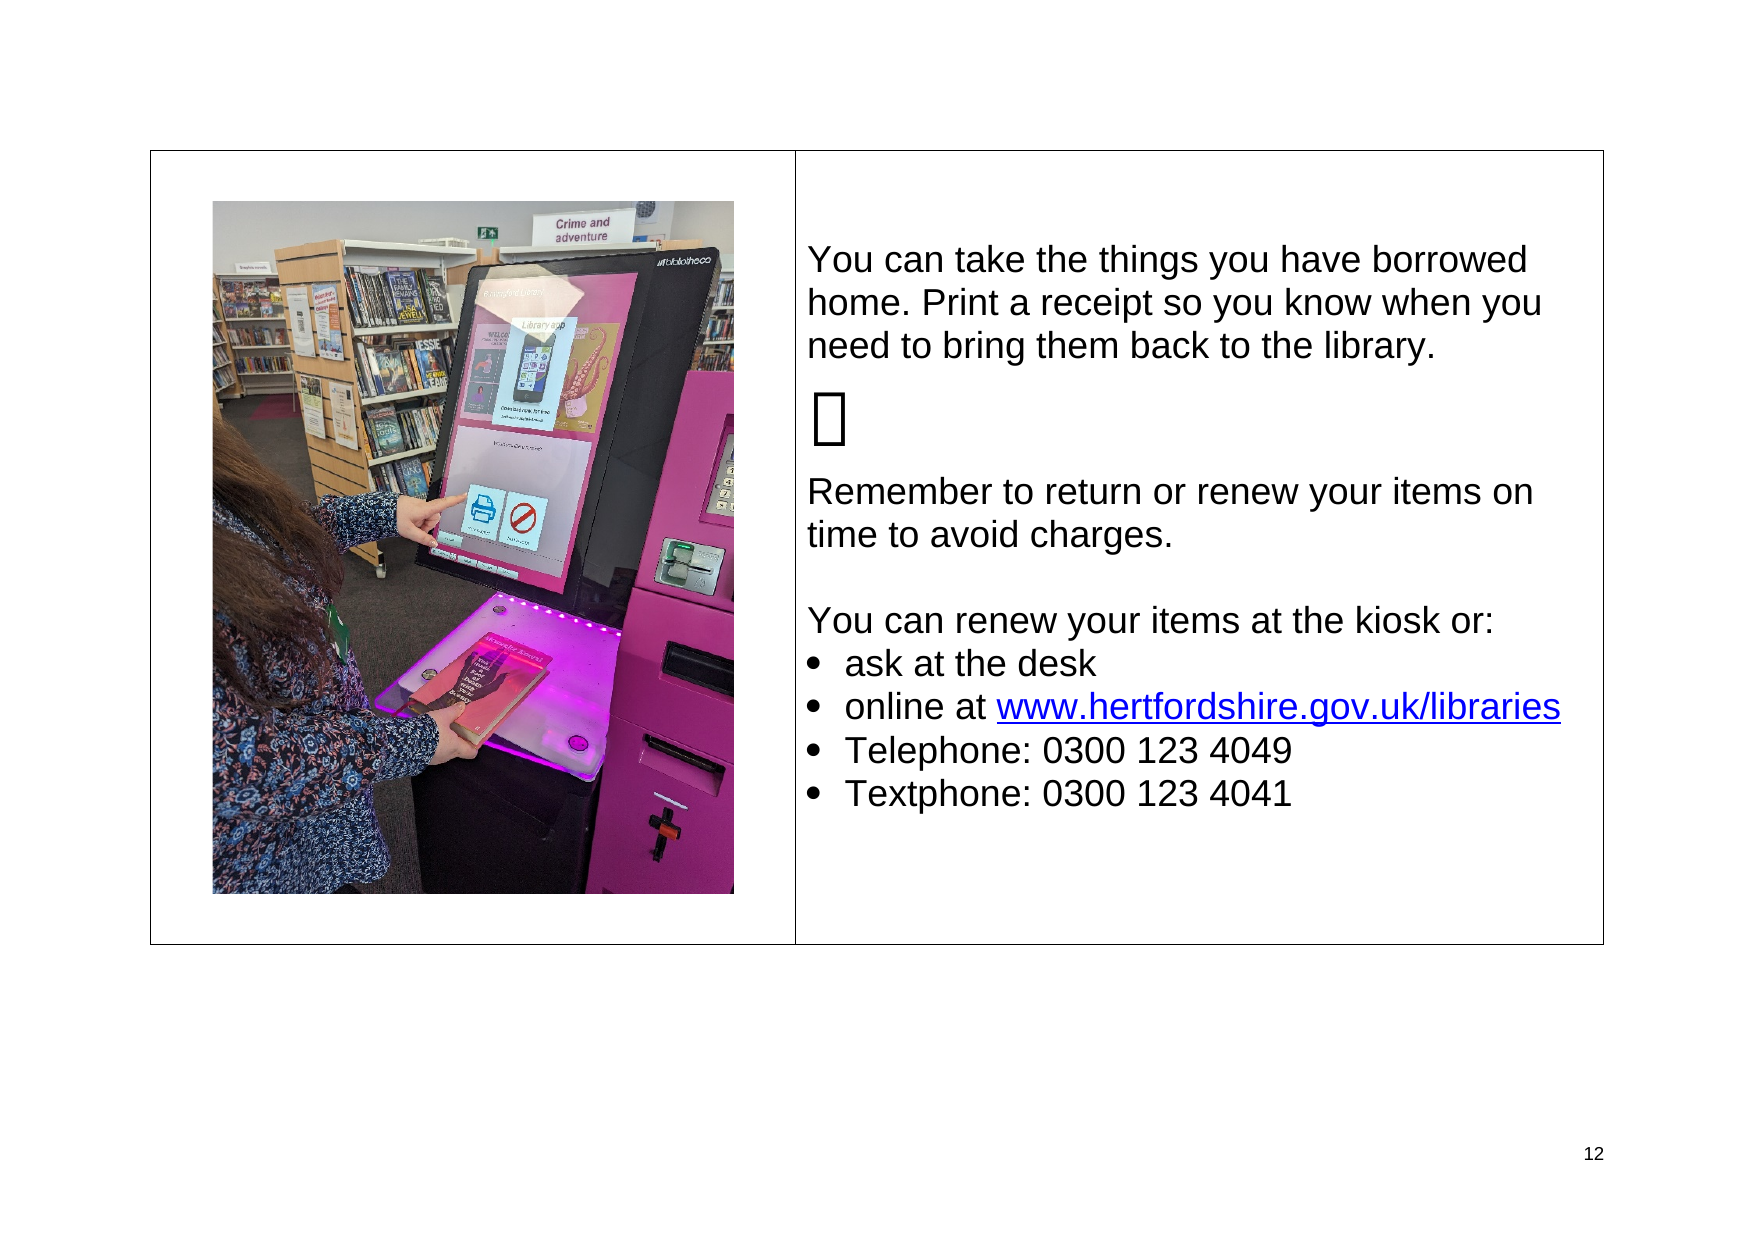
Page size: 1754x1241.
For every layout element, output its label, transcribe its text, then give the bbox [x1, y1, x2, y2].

picture [212, 201, 734, 894]
table_cell [151, 151, 795, 944]
table_cell You can take the things you have borrowed home. Print a receipt so you know when you need to bring them back to the library.  Remember to return or renew your items on time to avoid charges. You can renew your items at the kiosk or: ask at the desk online at www.hertfordshire.gov.uk/libraries Telephone: 0300 123 4049 Textphone: 0300 123 4041 [796, 151, 1603, 944]
